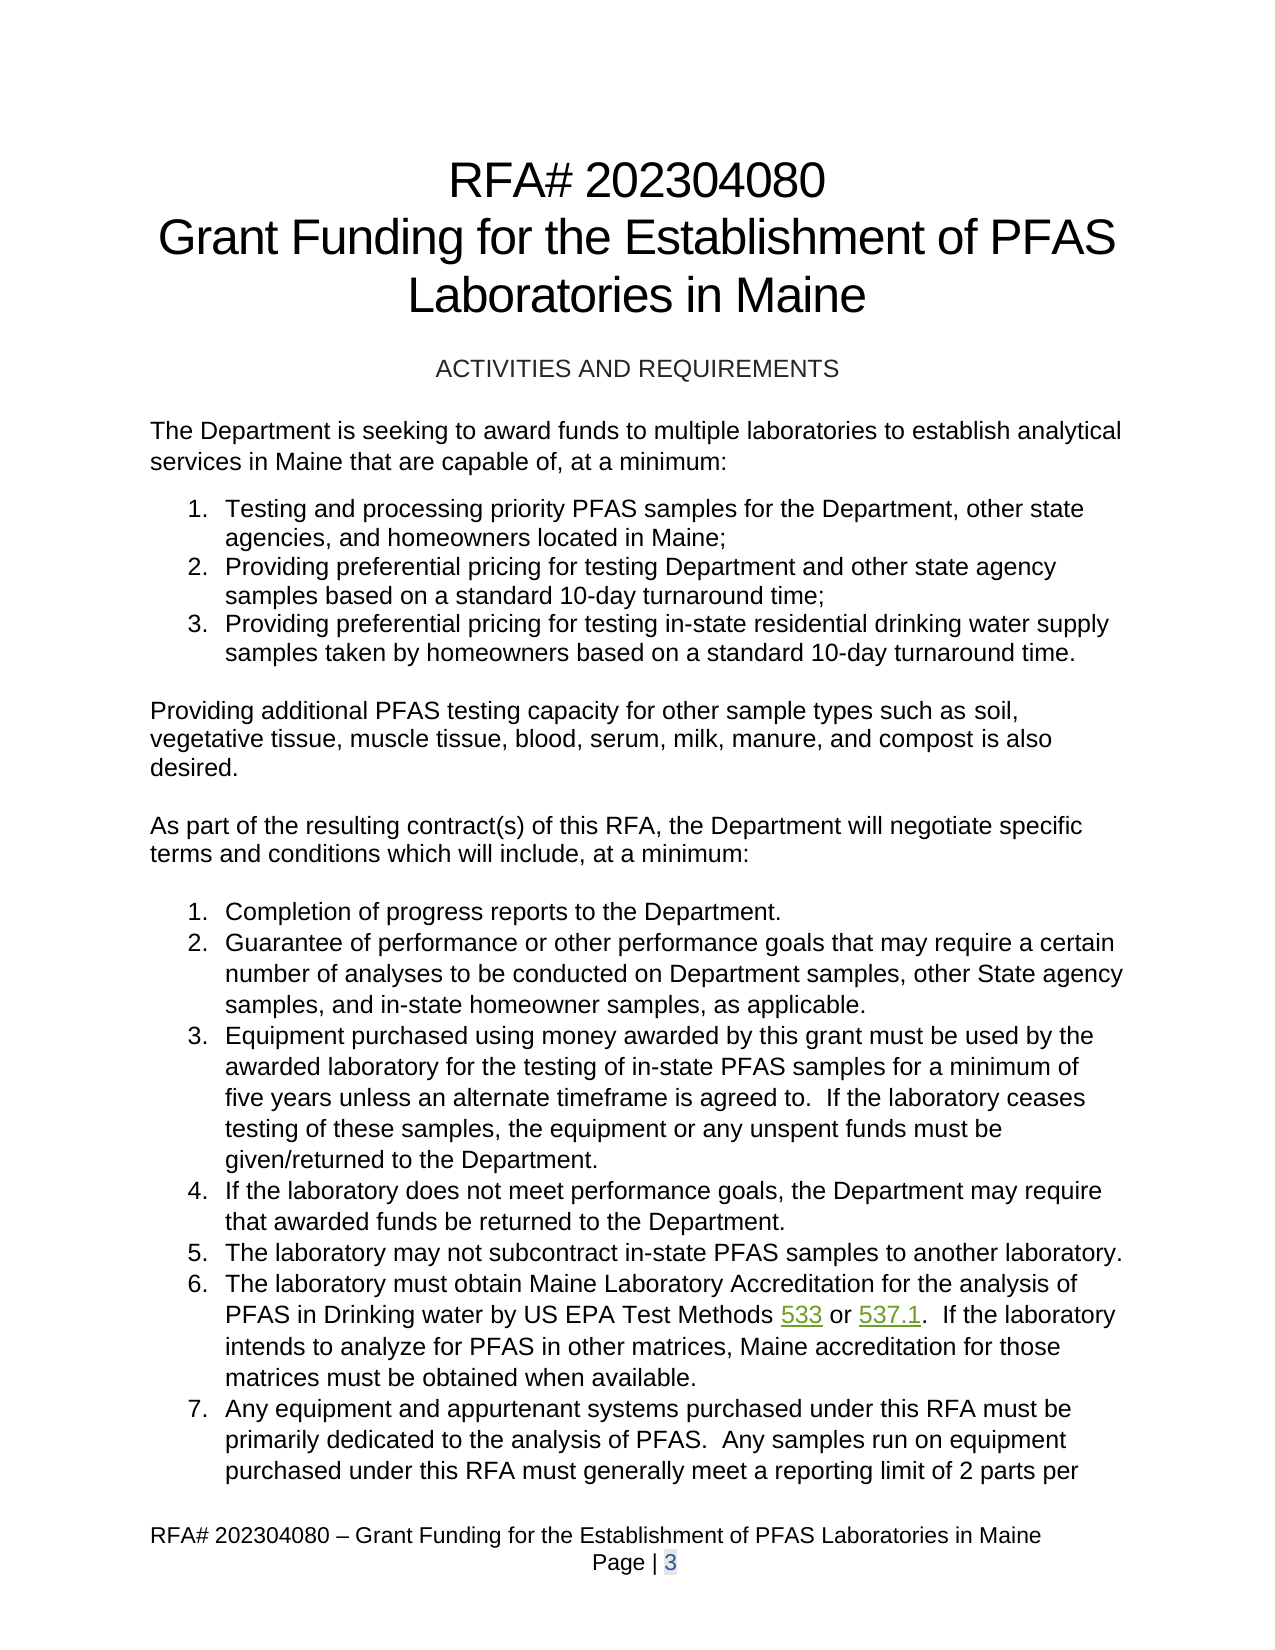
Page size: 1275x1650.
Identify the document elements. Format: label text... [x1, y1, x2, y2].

title RFA# 202304080 [150, 150, 1125, 207]
text The Department is seeking to award funds to multiple laboratories to establish analytical services in Maine that are capable of, at a minimum: [150, 416, 1125, 475]
text As part of the resulting contract(s) of this RFA, the Department will negotiate specific terms and conditions which will include, at a minimum: [150, 811, 1125, 868]
subtitle ACTIVITIES AND REQUIREMENTS [150, 353, 1125, 382]
list Equipment purchased using money awarded by this grant must be used by the awarded laboratory for the testing of in-state PFAS samples for a minimum of five years unless an alternate timeframe is agreed to. If the laboratory ceases testing of these samples, the equipment or any unspent funds must be given/returned to the Department. [187, 1021, 1125, 1174]
list Testing and processing priority PFAS samples for the Department, other state agencies, and homeowners located in Maine; [187, 494, 1125, 552]
list If the laboratory does not meet performance goals, the Department may require that awarded funds be returned to the Department. [187, 1176, 1125, 1236]
list Providing preferential pricing for testing Department and other state agency samples based on a standard 10-day turnaround time; [187, 552, 1125, 609]
list The laboratory may not subcontract in-state PFAS samples to another laboratory. [187, 1238, 1125, 1267]
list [187, 1393, 1125, 1484]
list Providing preferential pricing for testing in-state residential drinking water supply samples taken by homeowners based on a standard 10-day turnaround time. [187, 609, 1125, 667]
list Completion of progress reports to the Department. [187, 897, 1125, 926]
text Providing additional PFAS testing capacity for other sample types such as soil, vegetative tissue, muscle tissue, blood, serum, milk, manure, and compost is also desired. [150, 696, 1125, 782]
title Grant Funding for the Establishment of PFAS Laboratories in Maine [150, 207, 1125, 322]
list Guarantee of performance or other performance goals that may require a certain number of analyses to be conducted on Department samples, other State agency samples, and in-state homeowner samples, as applicable. [187, 928, 1125, 1019]
list The laboratory must obtain Maine Laboratory Accreditation for the analysis of PFAS in Drinking water by US EPA Test Methods 533 or 537.1. If the laboratory intends to analyze for PFAS in other matrices, Maine accreditation for those matrices must be obtained when available. [187, 1269, 1125, 1391]
